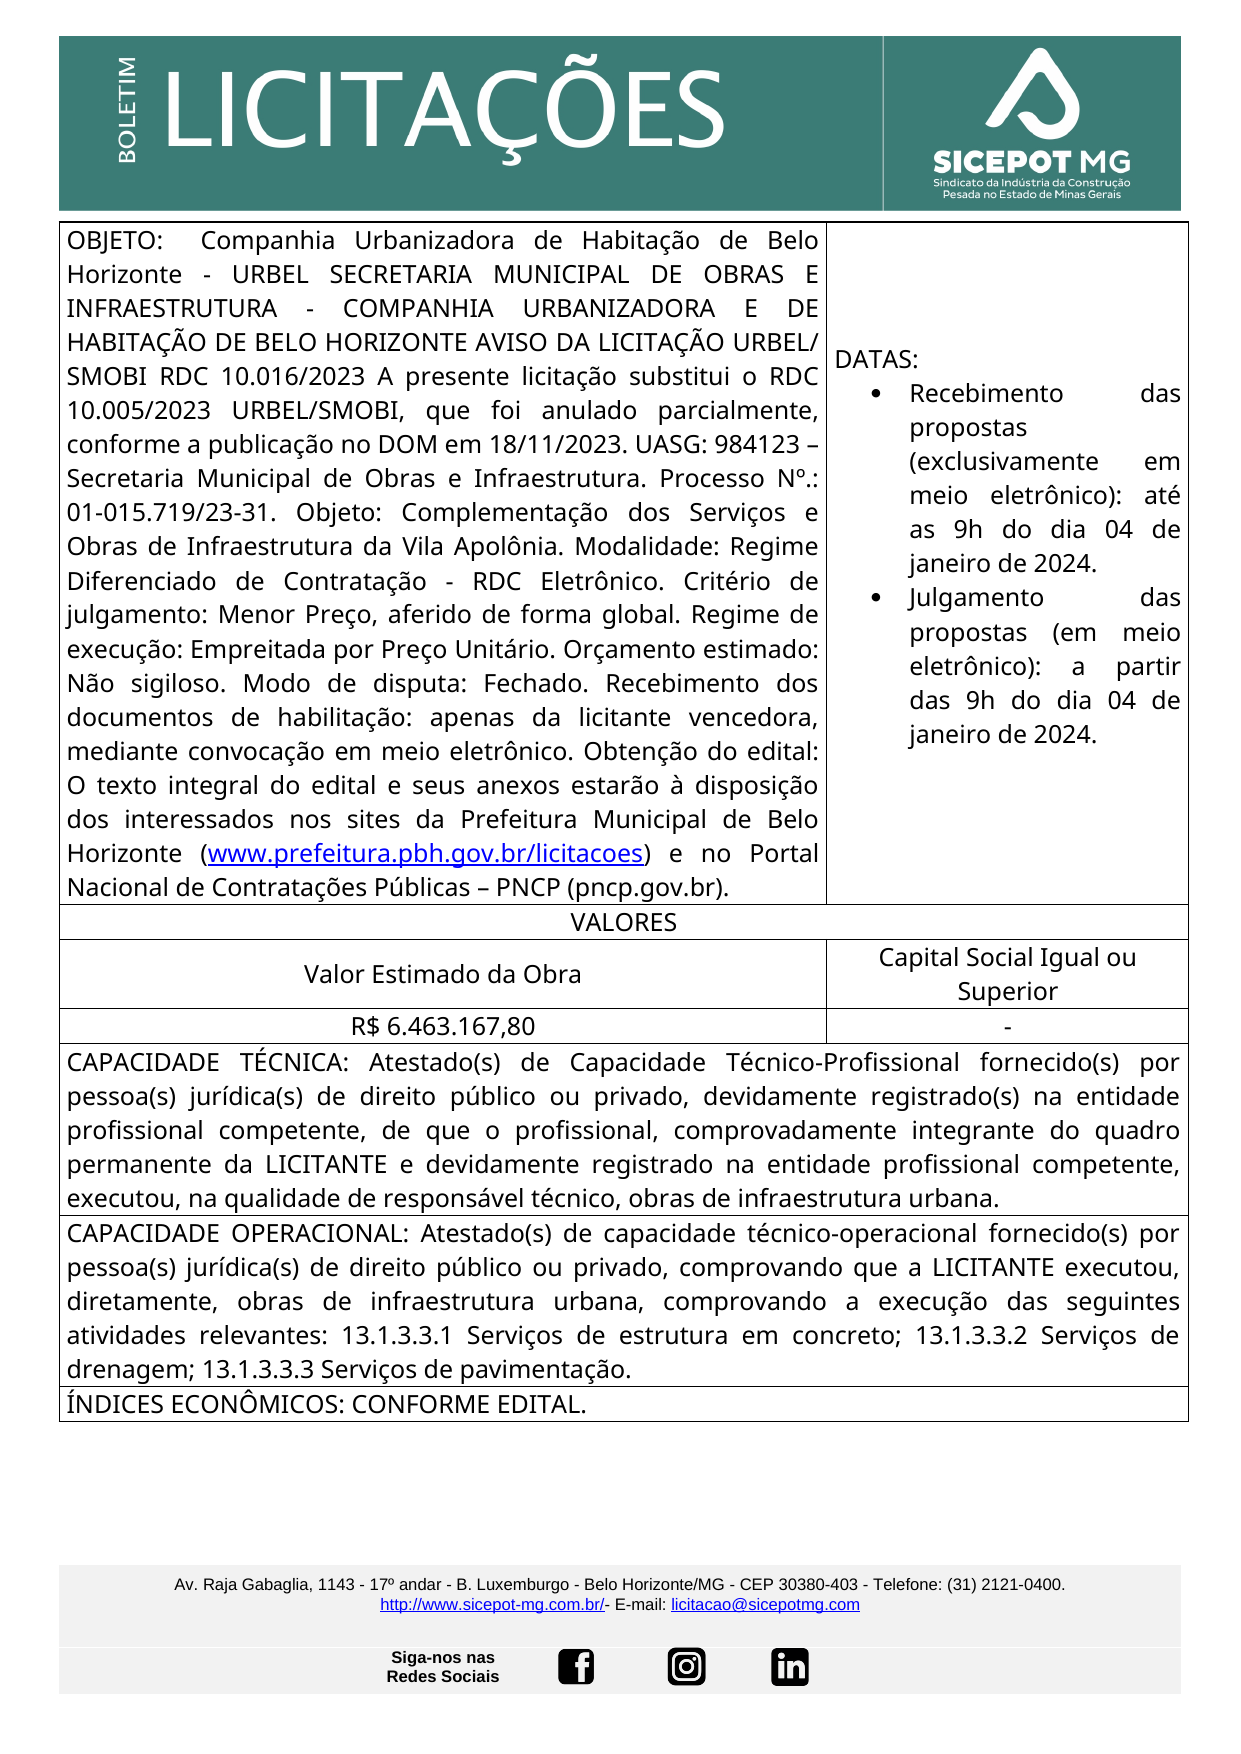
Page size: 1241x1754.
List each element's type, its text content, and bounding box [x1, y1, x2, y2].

table_cell VALORES [60, 905, 1188, 939]
table_cell ÍNDICES ECONÔMICOS: CONFORME EDITAL. [60, 1387, 1188, 1421]
picture [59, 36, 1181, 211]
table_cell CAPACIDADE OPERACIONAL: Atestado(s) de capacidade técnico-operacional fornecido(s) por pessoa(s) jurídica(s) de direito público ou privado, comprovando que a LICITANTE executou, diretamente, obras de infraestrutura urbana, comprovando a execução das seguintes atividades relevantes: 13.1.3.3.1 Serviços de estrutura em concreto; 13.1.3.3.2 Serviços de drenagem; 13.1.3.3.3 Serviços de pavimentação. [60, 1216, 1188, 1386]
table_cell CAPACIDADE TÉCNICA: Atestado(s) de Capacidade Técnico-Profissional fornecido(s) por pessoa(s) jurídica(s) de direito público ou privado, devidamente registrado(s) na entidade profissional competente, de que o profissional, comprovadamente integrante do quadro permanente da LICITANTE e devidamente registrado na entidade profissional competente, executou, na qualidade de responsável técnico, obras de infraestrutura urbana. [60, 1044, 1188, 1214]
table_cell - [827, 1009, 1188, 1043]
table_cell R$ 6.463.167,80 [60, 1009, 826, 1043]
picture [771, 1648, 809, 1686]
table_cell DATAS: Recebimento das propostas (exclusivamente em meio eletrônico): até as 9h do dia 04 de janeiro de 2024. Julgamento das propostas (em meio eletrônico): a partir das 9h do dia 04 de janeiro de 2024. [827, 223, 1188, 904]
picture [557, 1648, 594, 1685]
table_cell OBJETO: Companhia Urbanizadora de Habitação de Belo Horizonte - URBEL SECRETARIA MUNICIPAL DE OBRAS E INFRAESTRUTURA - COMPANHIA URBANIZADORA E DE HABITAÇÃO DE BELO HORIZONTE AVISO DA LICITAÇÃO URBEL/ SMOBI RDC 10.016/2023 A presente licitação substitui o RDC 10.005/2023 URBEL/SMOBI, que foi anulado parcialmente, conforme a publicação no DOM em 18/11/2023. UASG: 984123 – Secretaria Municipal de Obras e Infraestrutura. Processo Nº.: 01-015.719/23-31. Objeto: Complementação dos Serviços e Obras de Infraestrutura da Vila Apolônia. Modalidade: Regime Diferenciado de Contratação - RDC Eletrônico. Critério de julgamento: Menor Preço, aferido de forma global. Regime de execução: Empreitada por Preço Unitário. Orçamento estimado: Não sigiloso. Modo de disputa: Fechado. Recebimento dos documentos de habilitação: apenas da licitante vencedora, mediante convocação em meio eletrônico. Obtenção do edital: O texto integral do edital e seus anexos estarão à disposição dos interessados nos sites da Prefeitura Municipal de Belo Horizonte (www.prefeitura.pbh.gov.br/licitacoes) e no Portal Nacional de Contratações Públicas – PNCP (pncp.gov.br). [60, 223, 826, 904]
table_cell Valor Estimado da Obra [60, 940, 826, 1008]
table_cell Capital Social Igual ou Superior [827, 940, 1188, 1008]
picture [667, 1647, 706, 1686]
